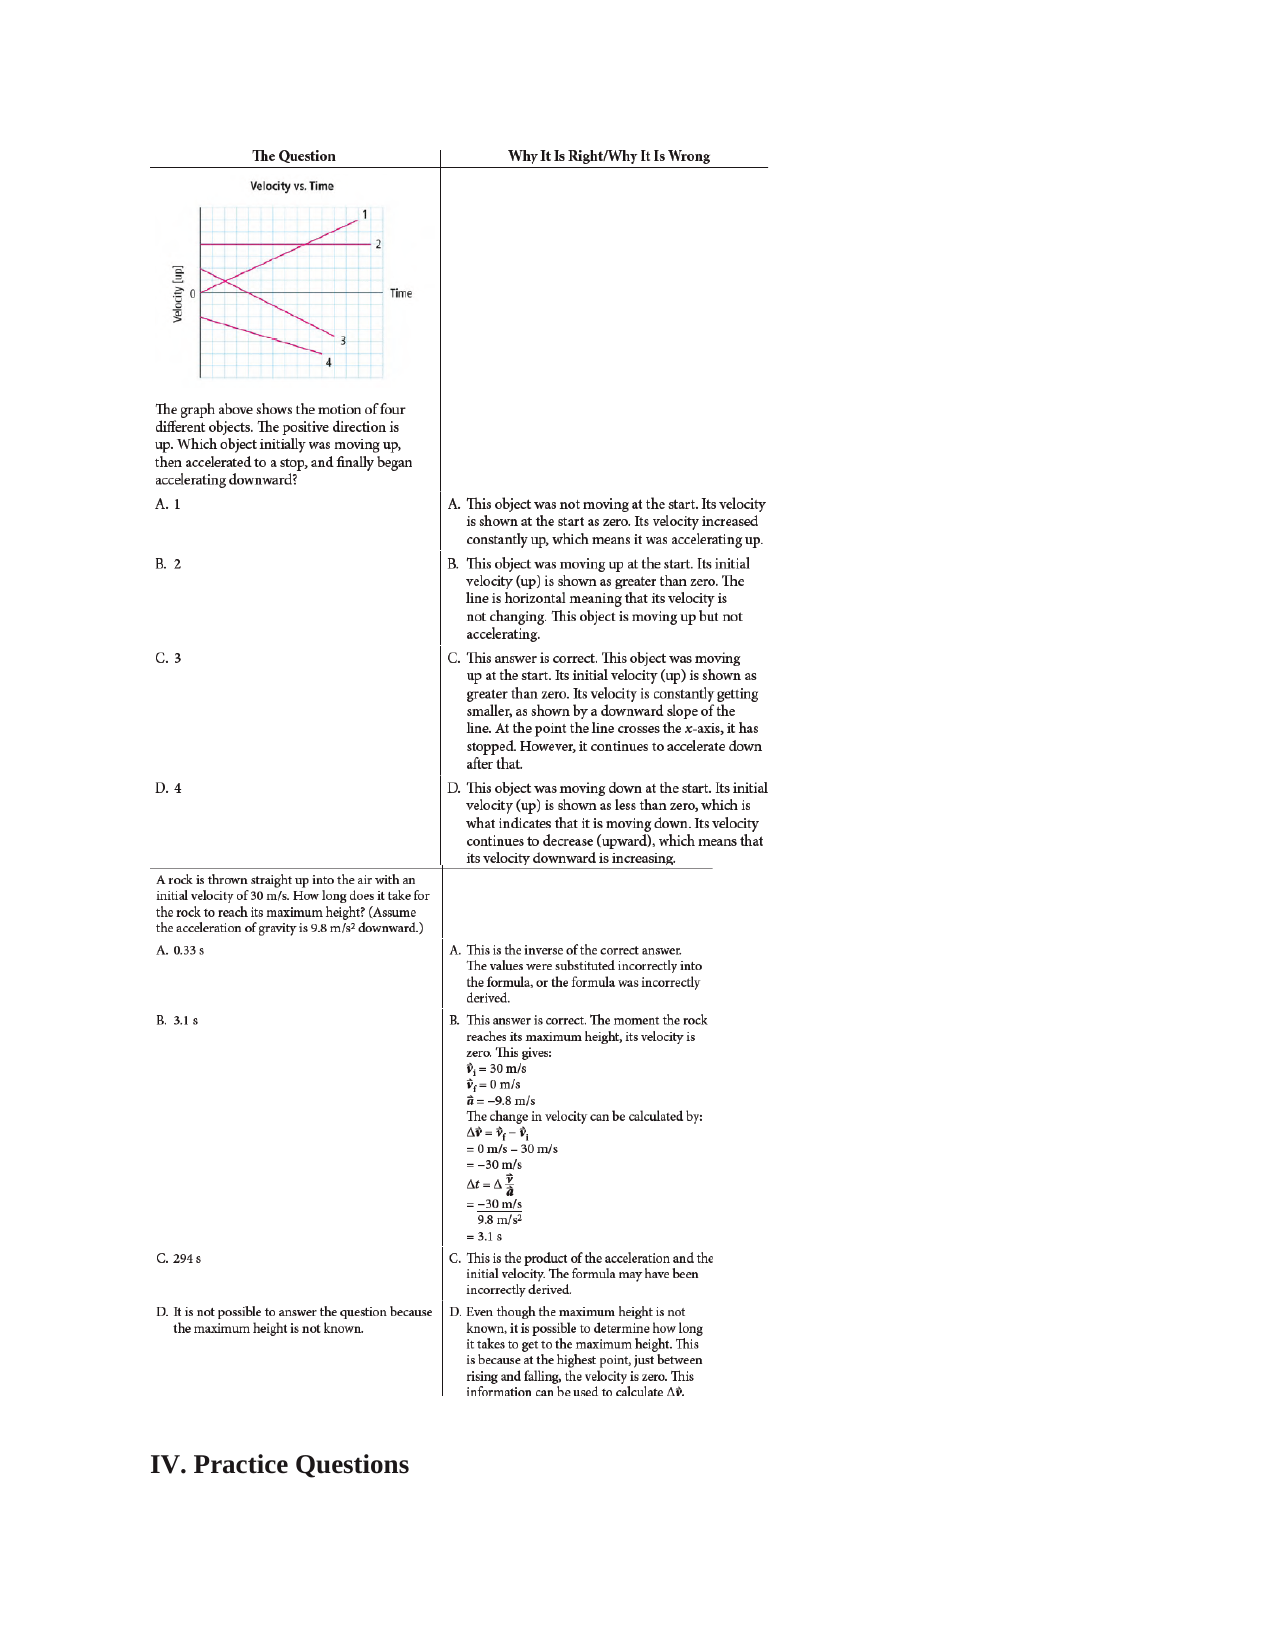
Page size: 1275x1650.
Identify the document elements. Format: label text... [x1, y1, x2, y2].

text IV. Practice Questions [150, 1448, 1125, 1479]
